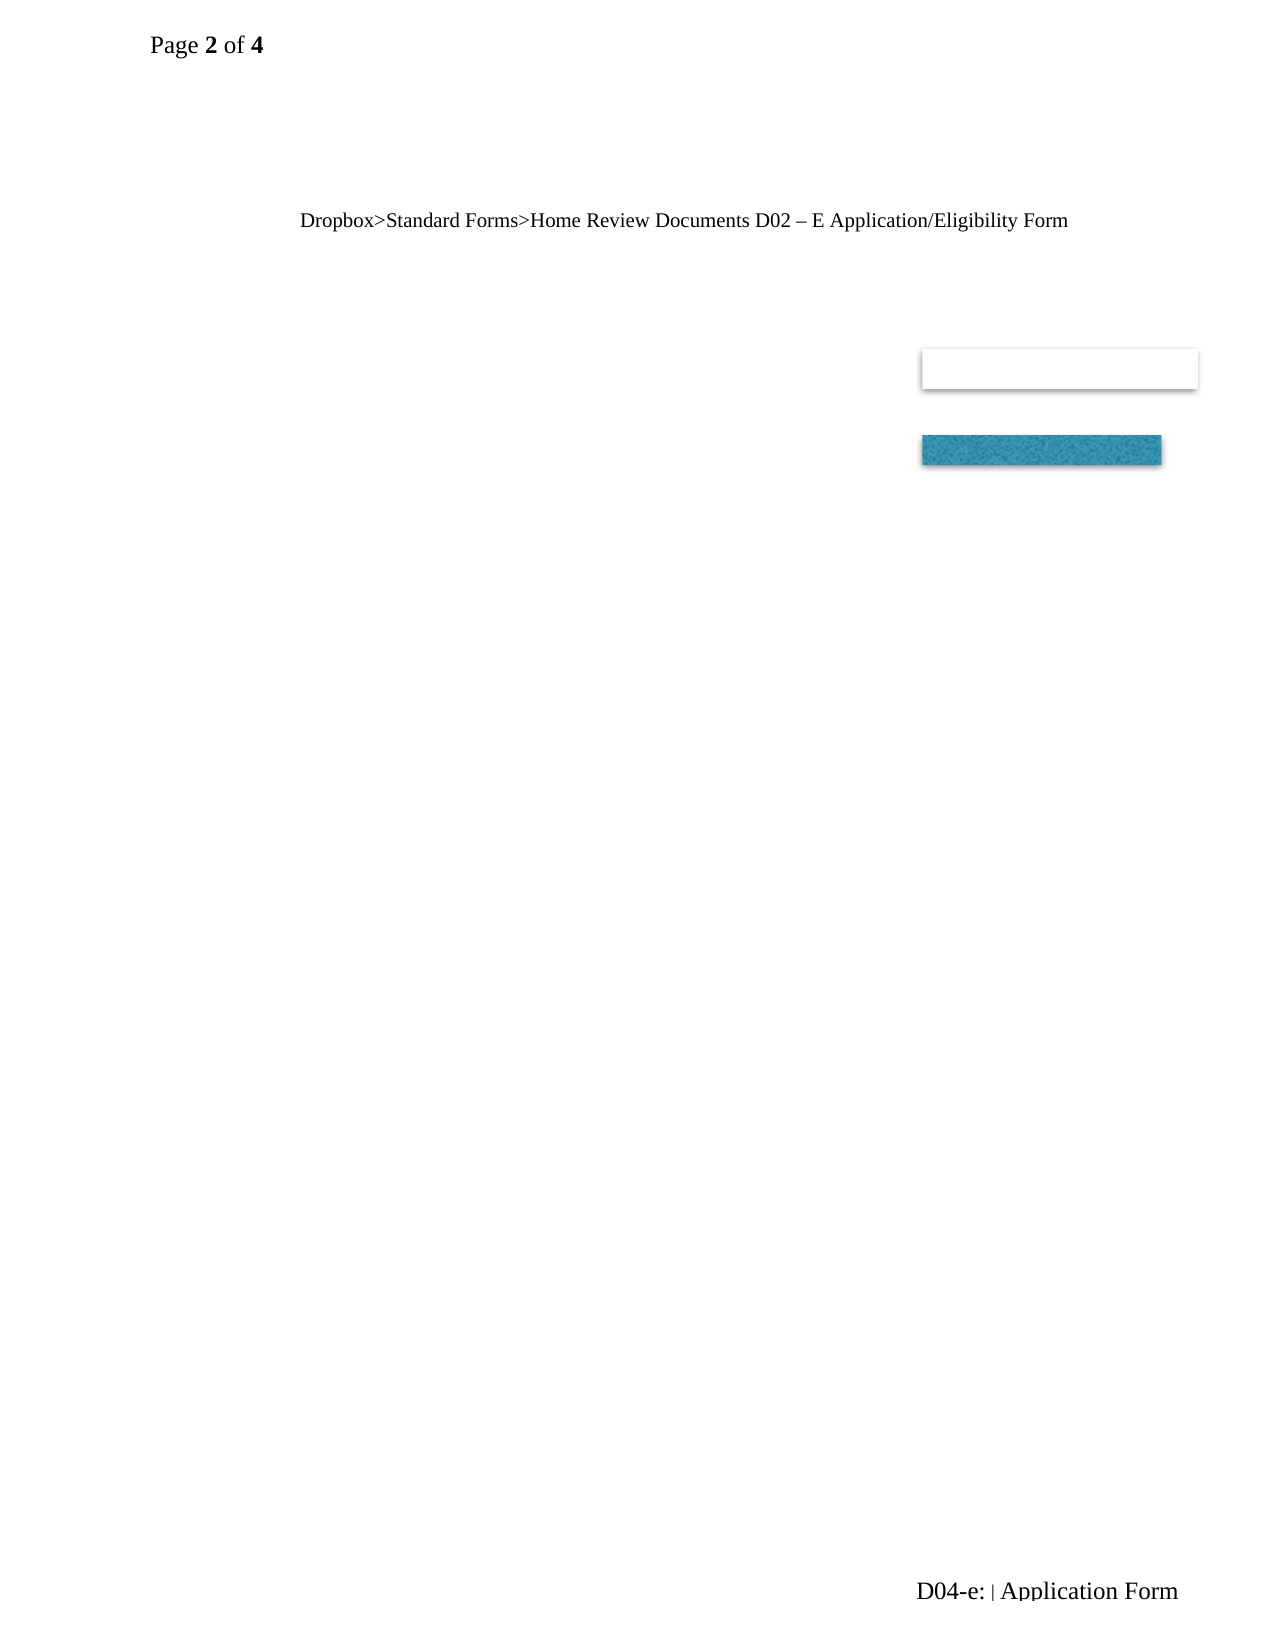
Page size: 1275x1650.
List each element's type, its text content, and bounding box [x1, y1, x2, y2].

picture [922, 435, 1162, 465]
text Dropbox>Standard Forms>Home Review Documents D02 – E Application/Eligibility Form [150, 207, 1125, 232]
